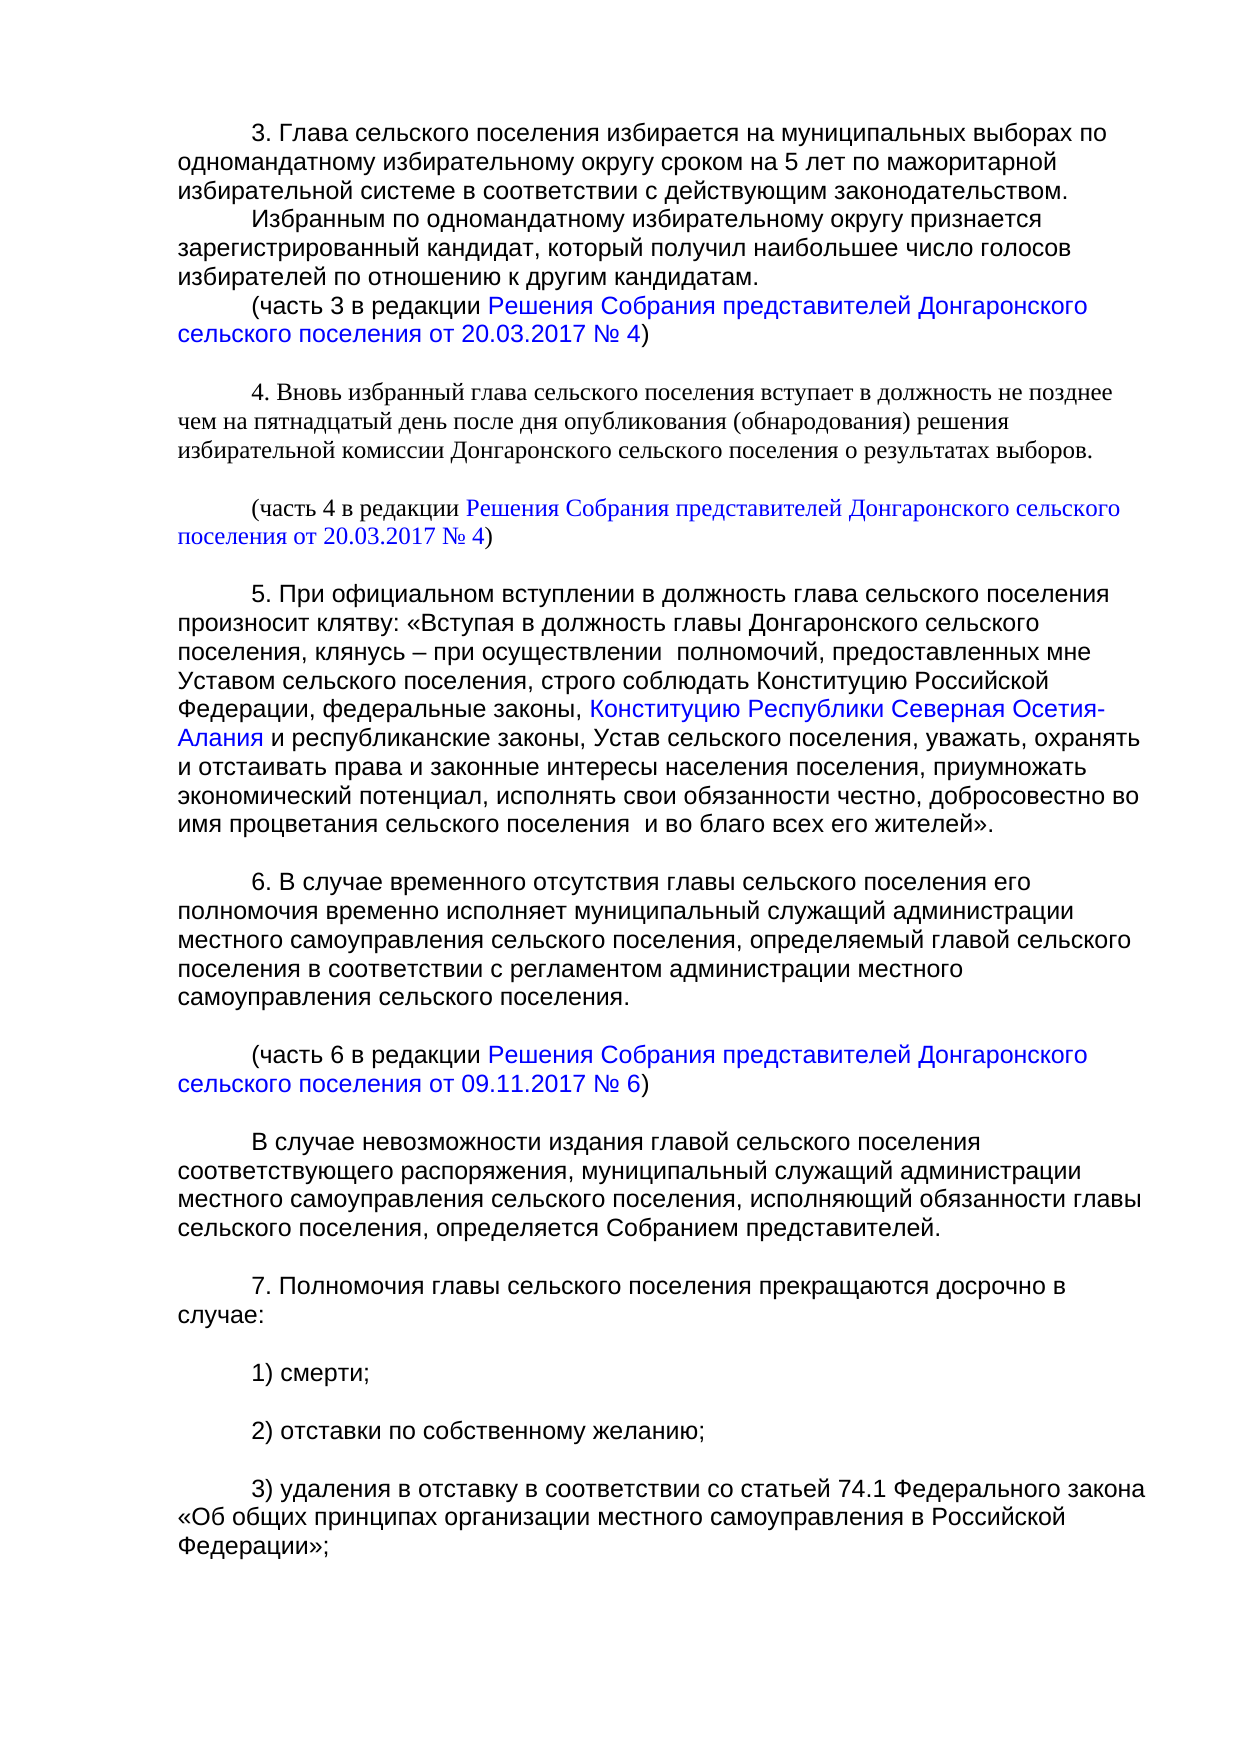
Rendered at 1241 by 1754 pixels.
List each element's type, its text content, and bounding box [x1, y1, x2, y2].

text 4. Вновь избранный глава сельского поселения вступает в должность не позднее чем на пятнадцатый день после дня опубликования (обнародования) решения избирательной комиссии Донгаронского сельского поселения о результатах выборов. [177, 377, 1152, 463]
text 1) смерти; [177, 1358, 1152, 1386]
text 6. В случае временного отсутствия главы сельского поселения его полномочия временно исполняет муниципальный служащий администрации местного самоуправления сельского поселения, определяемый главой сельского поселения в соответствии с регламентом администрации местного самоуправления сельского поселения. [177, 867, 1152, 1011]
text (часть 6 в редакции Решения Собрания представителей Донгаронского сельского поселения от 09.11.2017 № 6) [177, 1040, 1152, 1098]
text 7. Полномочия главы сельского поселения прекращаются досрочно в случае: [177, 1271, 1152, 1328]
text Избранным по одномандатному избирательному округу признается зарегистрированный кандидат, который получил наибольшее число голосов избирателей по отношению к другим кандидатам. [177, 204, 1152, 291]
text (часть 4 в редакции Решения Собрания представителей Донгаронского сельского поселения от 20.03.2017 № 4) [177, 493, 1152, 550]
text 2) отставки по собственному желанию; [177, 1416, 1152, 1444]
text (часть 3 в редакции Решения Собрания представителей Донгаронского сельского поселения от 20.03.2017 № 4) [177, 291, 1152, 348]
text В случае невозможности издания главой сельского поселения соответствующего распоряжения, муниципальный служащий администрации местного самоуправления сельского поселения, исполняющий обязанности главы сельского поселения, определяется Собранием представителей. [177, 1127, 1152, 1242]
text 3. Глава сельского поселения избирается на муниципальных выборах по одномандатному избирательному округу сроком на 5 лет по мажоритарной избирательной системе в соответствии с действующим законодательством. [177, 118, 1152, 204]
text 3) удаления в отставку в соответствии со статьей 74.1 Федерального закона «Об общих принципах организации местного самоуправления в Российской Федерации»; [177, 1473, 1152, 1560]
text 5. При официальном вступлении в должность глава сельского поселения произносит клятву: «Вступая в должность главы Донгаронского сельского поселения, клянусь – при осуществлении полномочий, предоставленных мне Уставом сельского поселения, строго соблюдать Конституцию Российской Федерации, федеральные законы, Конституцию Республики Северная Осетия-Алания и республиканские законы, Устав сельского поселения, уважать, охранять и отстаивать права и законные интересы населения поселения, приумножать экономический потенциал, исполнять свои обязанности честно, добросовестно во имя процветания сельского поселения и во благо всех его жителей». [177, 579, 1152, 838]
